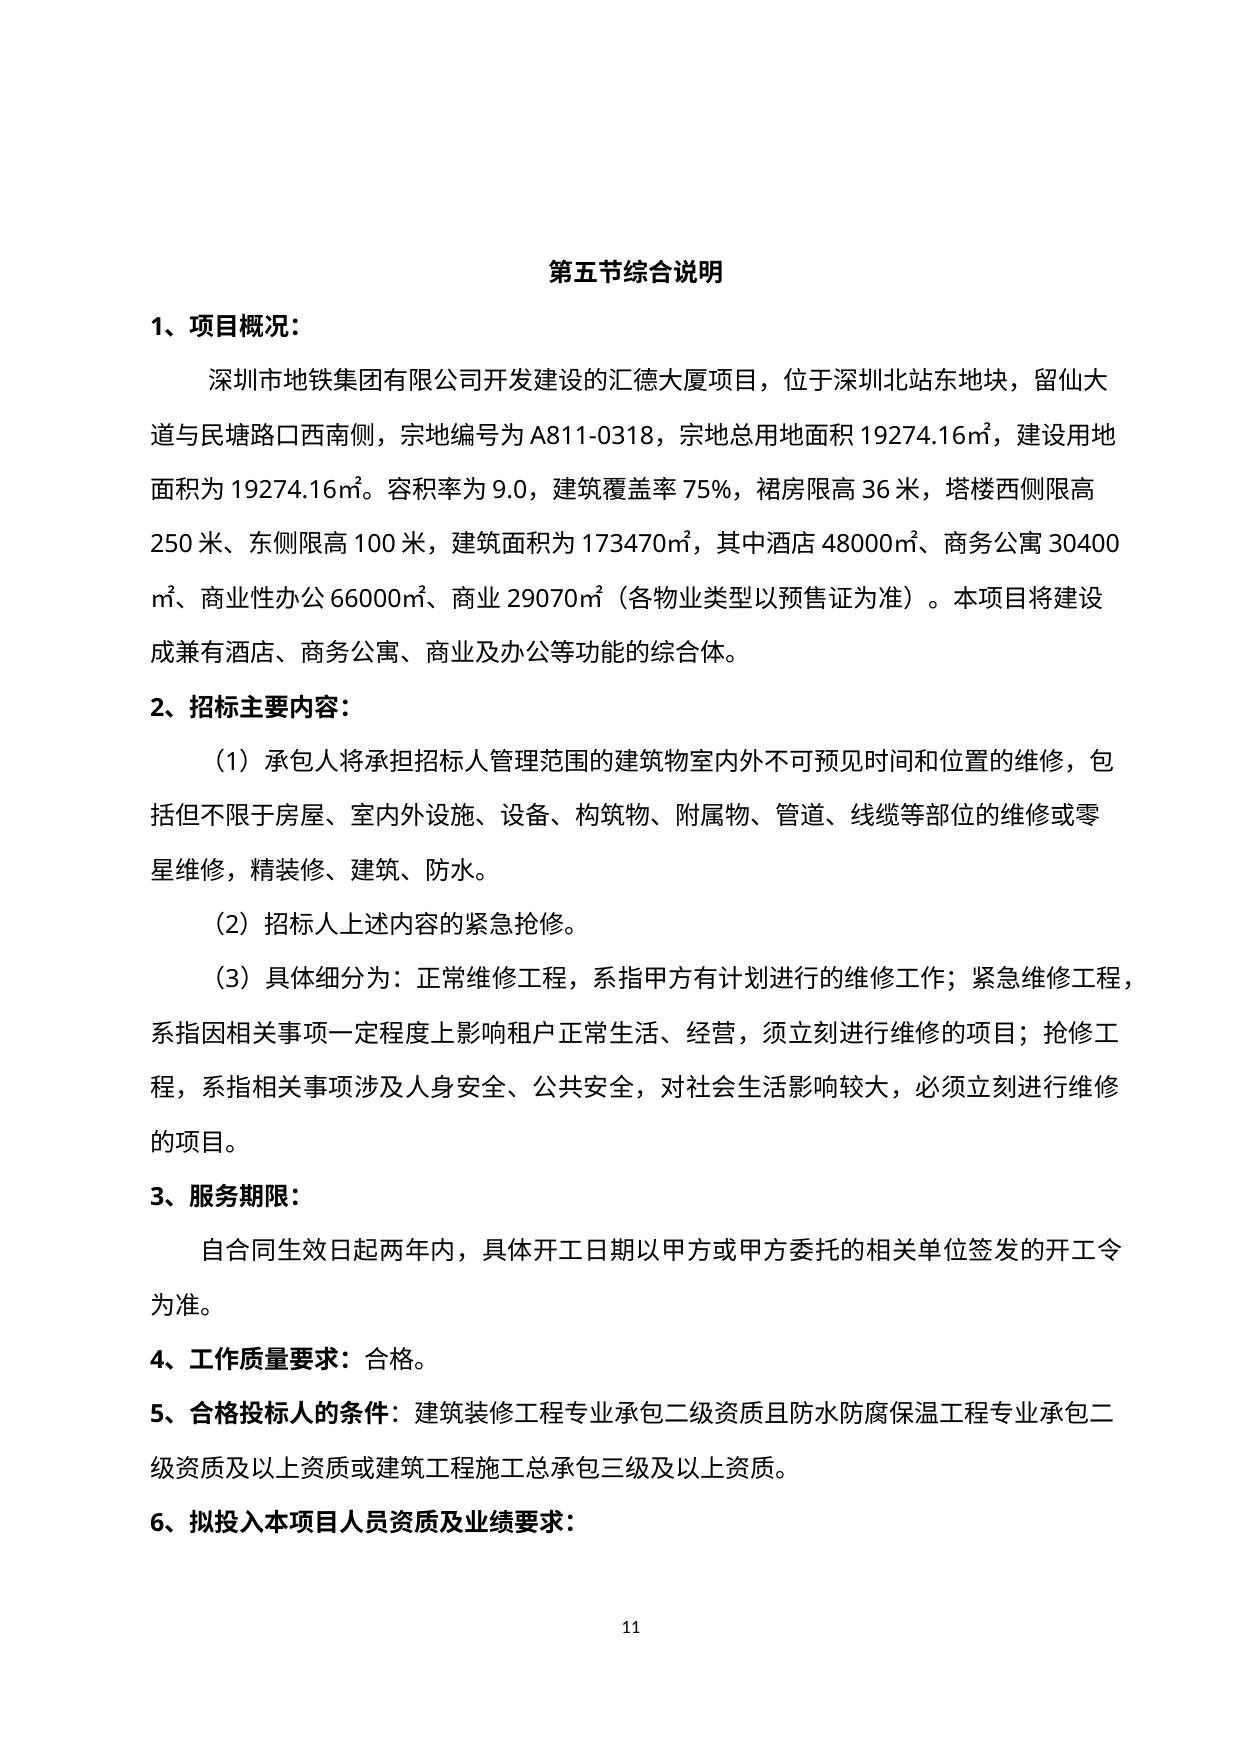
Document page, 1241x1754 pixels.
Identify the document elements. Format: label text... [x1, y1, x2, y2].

list 3、服务期限： [150, 1176, 1122, 1213]
text （3）具体细分为：正常维修工程，系指甲方有计划进行的维修工作；紧急维修工程，系指因相关事项一定程度上影响租户正常生活、经营，须立刻进行维修的项目；抢修工程，系指相关事项涉及人身安全、公共安全，对社会生活影响较大，必须立刻进行维修的项目。 [150, 959, 1122, 1158]
text （2）招标人上述内容的紧急抢修。 [150, 904, 1122, 941]
list 2、招标主要内容： [150, 687, 1122, 723]
list 6、拟投入本项目人员资质及业绩要求： [150, 1503, 1122, 1539]
text （1）承包人将承担招标人管理范围的建筑物室内外不可预见时间和位置的维修，包括但不限于房屋、室内外设施、设备、构筑物、附属物、管道、线缆等部位的维修或零星维修，精装修、建筑、防水。 [150, 741, 1122, 886]
text 第五节综合说明 [150, 252, 1122, 288]
text 1、项目概况： [150, 306, 1122, 343]
list 4、工作质量要求：合格。 [150, 1339, 1122, 1376]
text 5、合格投标人的条件：建筑装修工程专业承包二级资质且防水防腐保温工程专业承包二级资质及以上资质或建筑工程施工总承包三级及以上资质。 [150, 1394, 1122, 1484]
text 自合同生效日起两年内，具体开工日期以甲方或甲方委托的相关单位签发的开工令为准。 [150, 1231, 1122, 1321]
list 深圳市地铁集团有限公司开发建设的汇德大厦项目，位于深圳北站东地块，留仙大道与民塘路口西南侧，宗地编号为A811-0318，宗地总用地面积19274.16㎡，建设用地面积为19274.16㎡。容积率为9.0，建筑覆盖率75%，裙房限高36米，塔楼西侧限高250米、东侧限高100米，建筑面积为173470㎡，其中酒店48000㎡、商务公寓30400㎡、商业性办公66000㎡、商业29070㎡（各物业类型以预售证为准）。本项目将建设成兼有酒店、商务公寓、商业及办公等功能的综合体。 [150, 361, 1122, 669]
